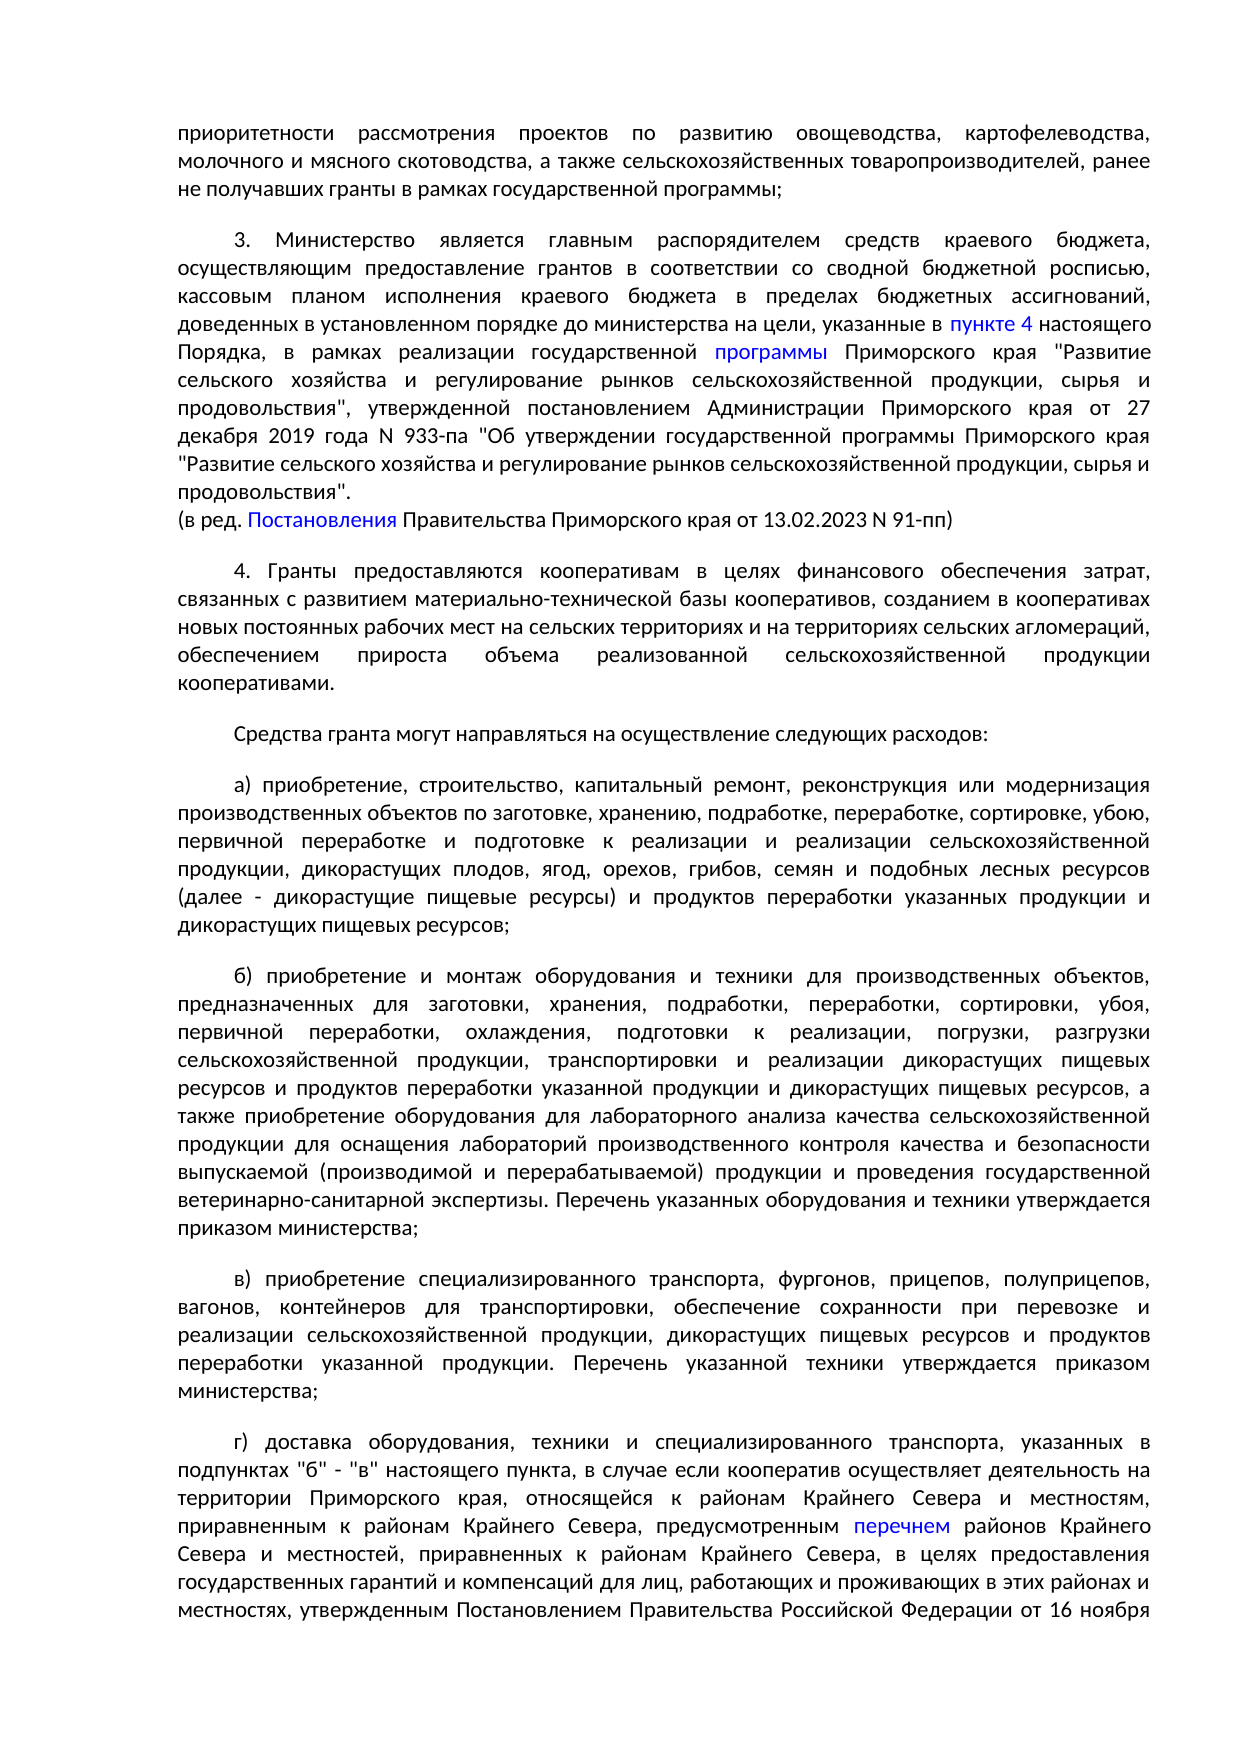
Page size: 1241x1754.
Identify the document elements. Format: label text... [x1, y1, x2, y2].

text Средства гранта могут направляться на осуществление следующих расходов: [177, 719, 1152, 747]
text в) приобретение специализированного транспорта, фургонов, прицепов, полуприцепов, вагонов, контейнеров для транспортировки, обеспечение сохранности при перевозке и реализации сельскохозяйственной продукции, дикорастущих пищевых ресурсов и продуктов переработки указанной продукции. Перечень указанной техники утверждается приказом министерства; [177, 1264, 1152, 1404]
text б) приобретение и монтаж оборудования и техники для производственных объектов, предназначенных для заготовки, хранения, подработки, переработки, сортировки, убоя, первичной переработки, охлаждения, подготовки к реализации, погрузки, разгрузки сельскохозяйственной продукции, транспортировки и реализации дикорастущих пищевых ресурсов и продуктов переработки указанной продукции и дикорастущих пищевых ресурсов, а также приобретение оборудования для лабораторного анализа качества сельскохозяйственной продукции для оснащения лабораторий производственного контроля качества и безопасности выпускаемой (производимой и перерабатываемой) продукции и проведения государственной ветеринарно-санитарной экспертизы. Перечень указанных оборудования и техники утверждается приказом министерства; [177, 961, 1152, 1241]
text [177, 118, 1152, 202]
text 4. Гранты предоставляются кооперативам в целях финансового обеспечения затрат, связанных с развитием материально-технической базы кооперативов, созданием в кооперативах новых постоянных рабочих мест на сельских территориях и на территориях сельских агломераций, обеспечением прироста объема реализованной сельскохозяйственной продукции кооперативами. [177, 556, 1152, 696]
text а) приобретение, строительство, капитальный ремонт, реконструкция или модернизация производственных объектов по заготовке, хранению, подработке, переработке, сортировке, убою, первичной переработке и подготовке к реализации и реализации сельскохозяйственной продукции, дикорастущих плодов, ягод, орехов, грибов, семян и подобных лесных ресурсов (далее - дикорастущие пищевые ресурсы) и продуктов переработки указанных продукции и дикорастущих пищевых ресурсов; [177, 770, 1152, 938]
text (в ред. Постановления Правительства Приморского края от 13.02.2023 N 91-пп) [177, 505, 1152, 533]
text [177, 1427, 1152, 1623]
text 3. Министерство является главным распорядителем средств краевого бюджета, осуществляющим предоставление грантов в соответствии со сводной бюджетной росписью, кассовым планом исполнения краевого бюджета в пределах бюджетных ассигнований, доведенных в установленном порядке до министерства на цели, указанные в пункте 4 настоящего Порядка, в рамках реализации государственной программы Приморского края "Развитие сельского хозяйства и регулирование рынков сельскохозяйственной продукции, сырья и продовольствия", утвержденной постановлением Администрации Приморского края от 27 декабря 2019 года N 933-па "Об утверждении государственной программы Приморского края "Развитие сельского хозяйства и регулирование рынков сельскохозяйственной продукции, сырья и продовольствия". [177, 225, 1152, 505]
